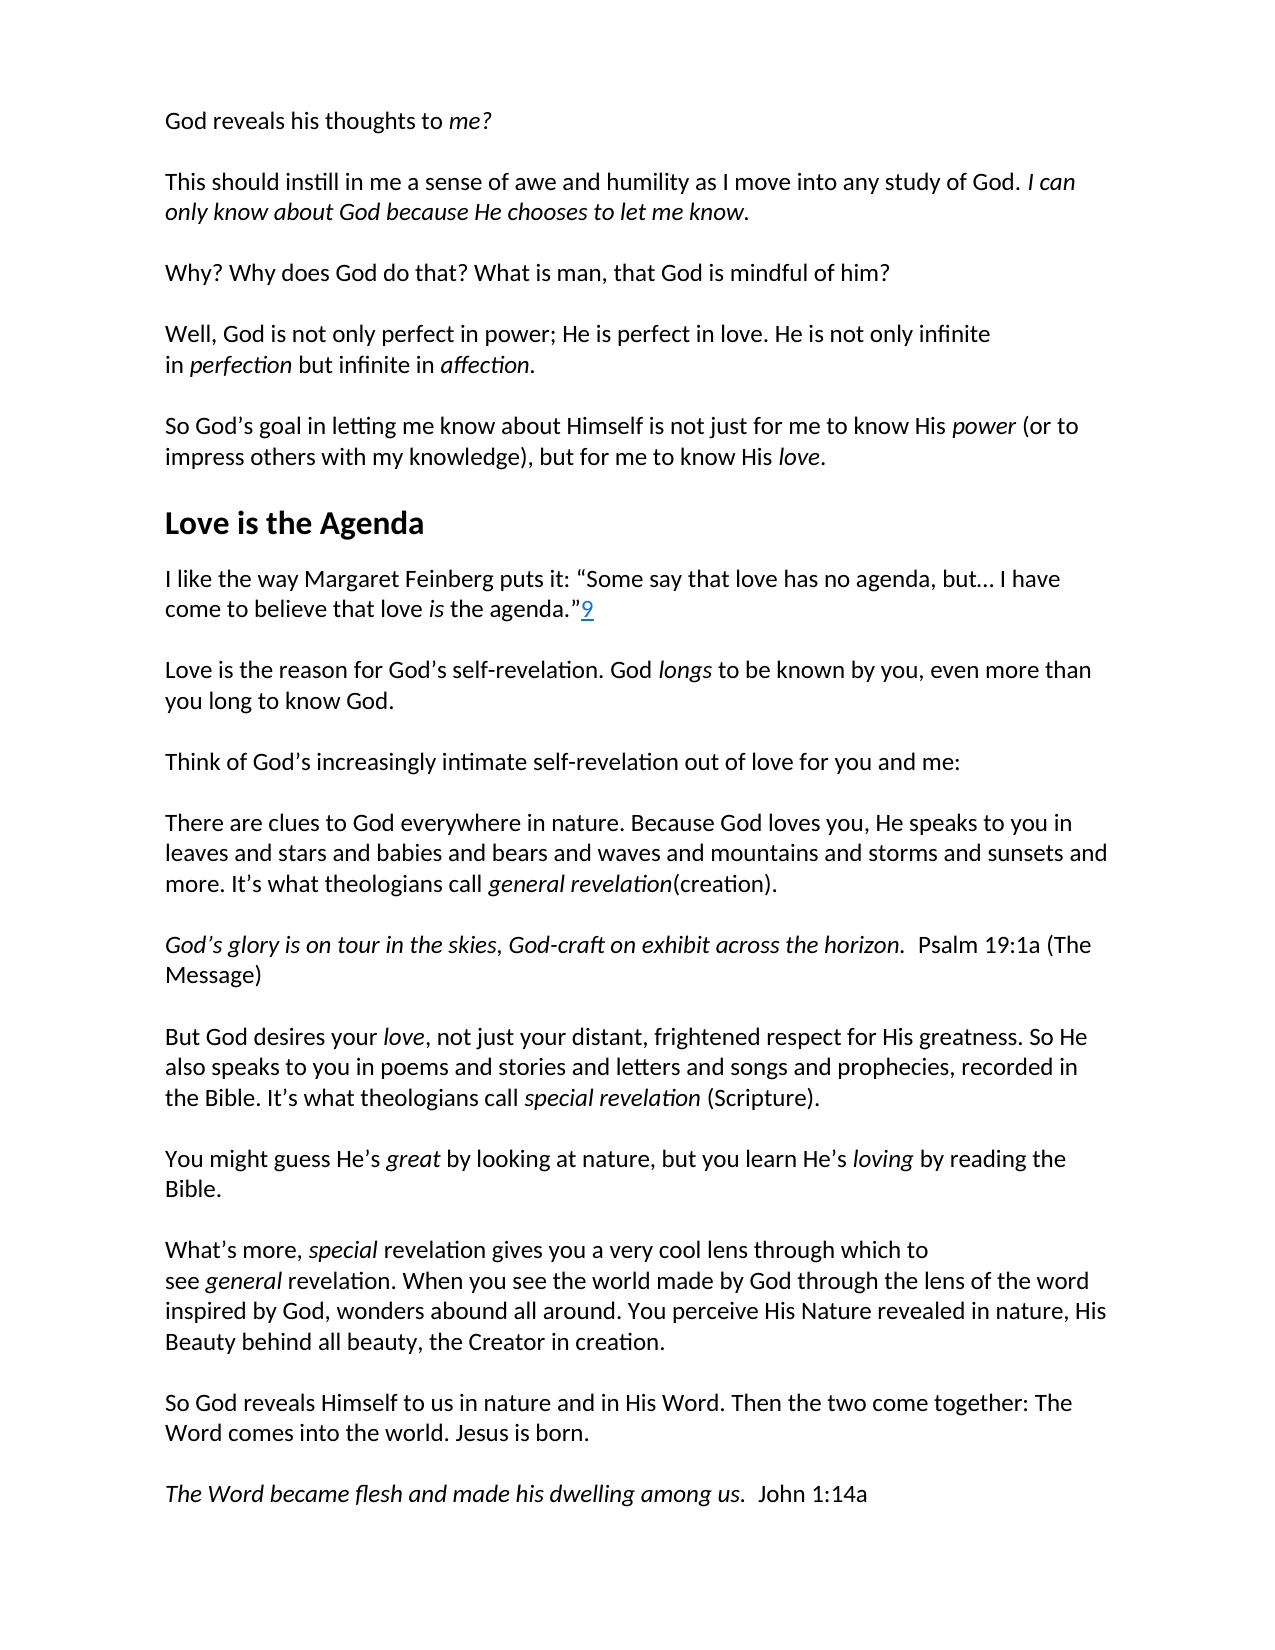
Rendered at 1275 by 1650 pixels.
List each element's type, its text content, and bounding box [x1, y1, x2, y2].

text Love is the Agenda [165, 502, 1110, 542]
text So God reveals Himself to us in nature and in His Word. Then the two come together: The Word comes into the world. Jesus is born. [165, 1387, 1110, 1448]
text You might guess He’s great by looking at nature, but you learn He’s loving by reading the Bible. [165, 1143, 1110, 1204]
text Why? Why does God do that? What is man, that God is mindful of him? [165, 258, 1110, 288]
text But God desires your love, not just your distant, frightened respect for His greatness. So He also speaks to you in poems and stories and letters and songs and prophecies, recorded in the Bible. It’s what theologians call special revelation (Scripture). [165, 1021, 1110, 1112]
text So God’s goal in letting me know about Himself is not just for me to know His power (or to impress others with my knowledge), but for me to know His love. [165, 410, 1110, 471]
text Well, God is not only perfect in power; He is perfect in love. He is not only infinite in perfection but infinite in affection. [165, 319, 1110, 380]
text Love is the reason for God’s self-revelation. God longs to be known by you, even more than you long to know God. [165, 654, 1110, 715]
text The Word became flesh and made his dwelling among us. John 1:14a [165, 1478, 1110, 1509]
text Think of God’s increasingly intimate self-revelation out of love for you and me: [165, 746, 1110, 776]
text God reveals his thoughts to me? [165, 105, 1110, 136]
text This should instill in me a sense of awe and humility as I move into any study of God. I can only know about God because He chooses to let me know. [165, 166, 1110, 227]
text What’s more, special revelation gives you a very cool lens through which to see general revelation. When you see the world made by God through the lens of the word inspired by God, wonders abound all around. You perceive His Nature revealed in nature, His Beauty behind all beauty, the Creator in creation. [165, 1234, 1110, 1356]
text I like the way Margaret Feinberg puts it: “Some say that love has no agenda, but… I have come to believe that love is the agenda.”9 [165, 563, 1110, 624]
text God’s glory is on tour in the skies, God-craft on exhibit across the horizon. Psalm 19:1a (The Message) [165, 929, 1110, 990]
text There are clues to God everywhere in nature. Because God loves you, He speaks to you in leaves and stars and babies and bears and waves and mountains and storms and sunsets and more. It’s what theologians call general revelation(creation). [165, 807, 1110, 898]
